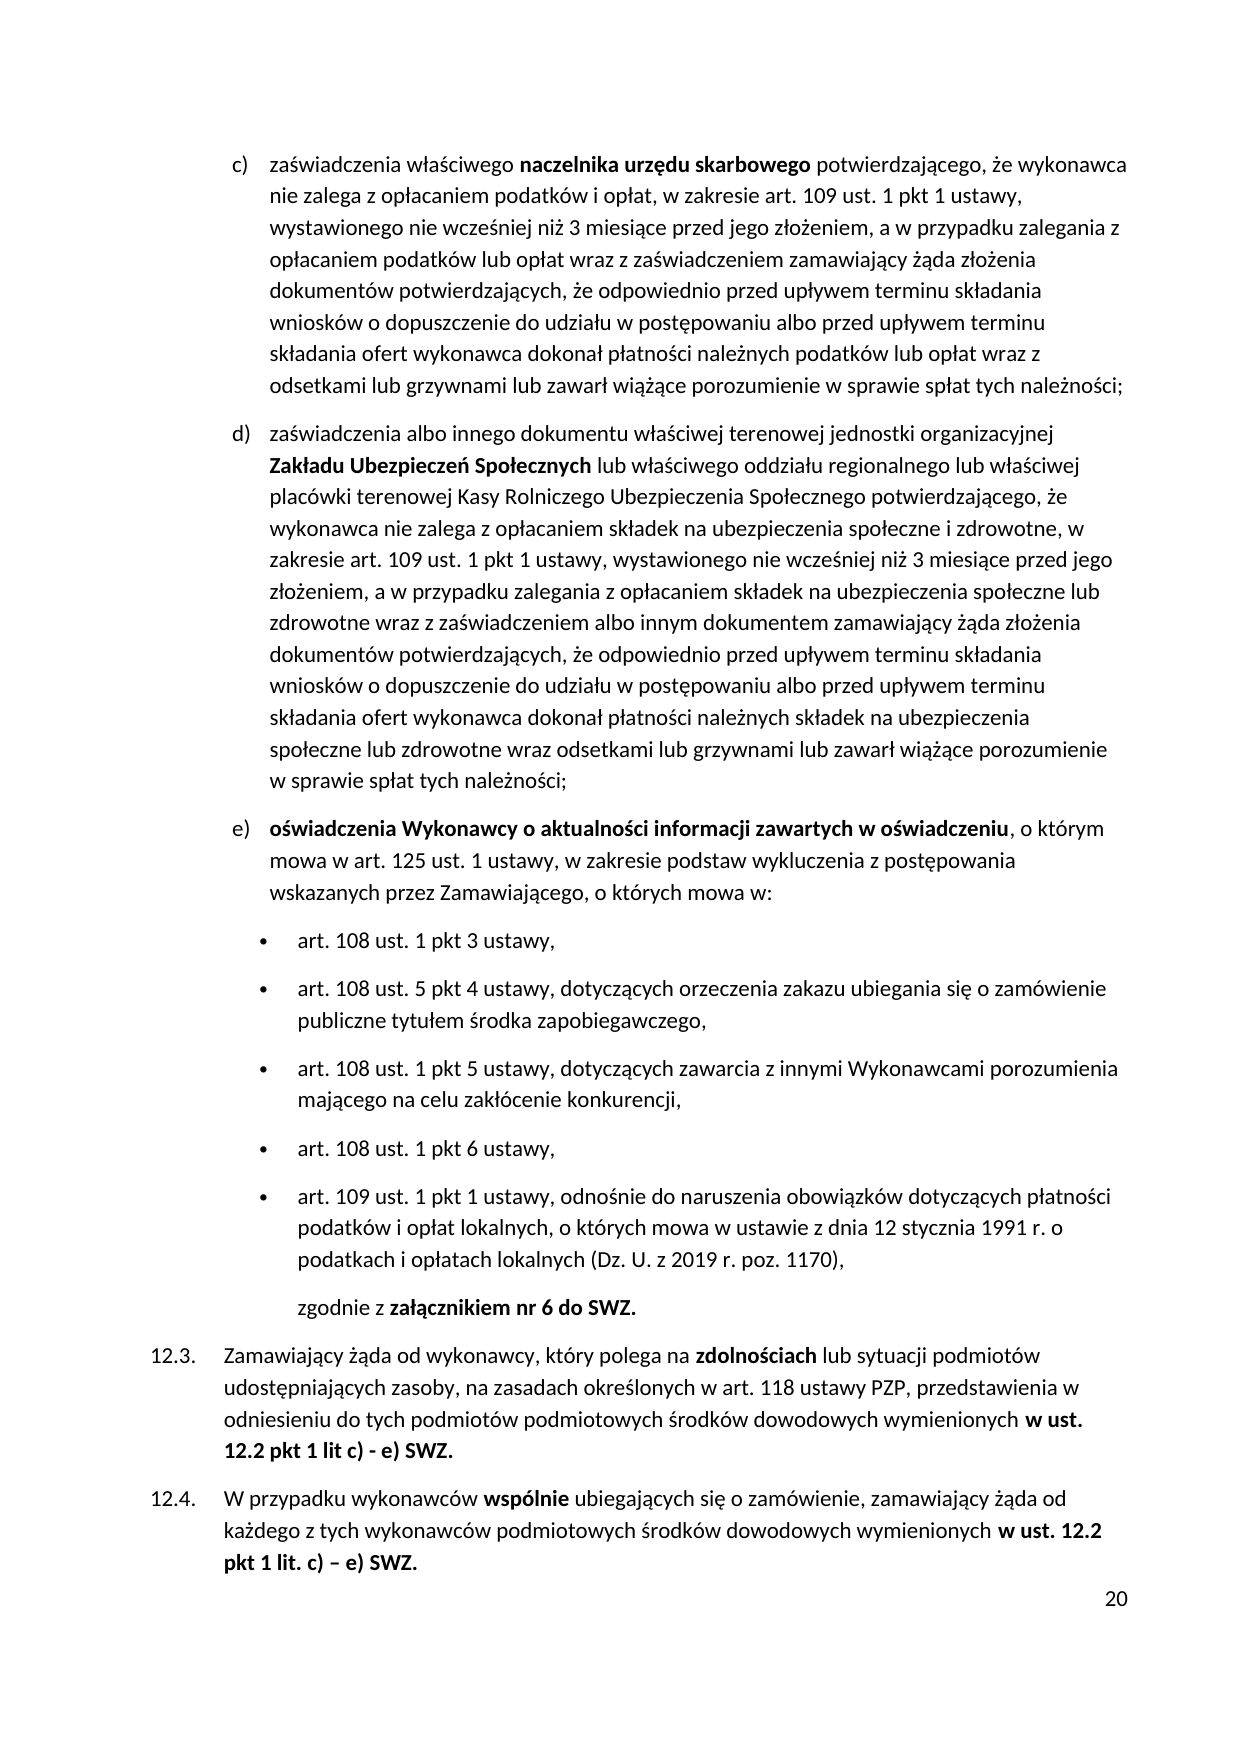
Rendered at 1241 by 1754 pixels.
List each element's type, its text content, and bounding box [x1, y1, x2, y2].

list oświadczenia Wykonawcy o aktualności informacji zawartych w oświadczeniu, o którym mowa w art. 125 ust. 1 ustawy, w zakresie podstaw wykluczenia z postępowania wskazanych przez Zamawiającego, o których mowa w: [232, 814, 1128, 906]
list art. 108 ust. 1 pkt 3 ustawy, [260, 926, 1128, 954]
list zaświadczenia właściwego naczelnika urzędu skarbowego potwierdzającego, że wykonawca nie zalega z opłacaniem podatków i opłat, w zakresie art. 109 ust. 1 pkt 1 ustawy, wystawionego nie wcześniej niż 3 miesiące przed jego złożeniem, a w przypadku zalegania z opłacaniem podatków lub opłat wraz z zaświadczeniem zamawiający żąda złożenia dokumentów potwierdzających, że odpowiednio przed upływem terminu składania wniosków o dopuszczenie do udziału w postępowaniu albo przed upływem terminu składania ofert wykonawca dokonał płatności należnych podatków lub opłat wraz z odsetkami lub grzywnami lub zawarł wiążące porozumienie w sprawie spłat tych należności; [232, 150, 1128, 399]
list W przypadku wykonawców wspólnie ubiegających się o zamówienie, zamawiający żąda od każdego z tych wykonawców podmiotowych środków dowodowych wymienionych w ust. 12.2 pkt 1 lit. c) – e) SWZ. [150, 1484, 1128, 1576]
list zgodnie z załącznikiem nr 6 do SWZ. [297, 1293, 1128, 1321]
list art. 109 ust. 1 pkt 1 ustawy, odnośnie do naruszenia obowiązków dotyczących płatności podatków i opłat lokalnych, o których mowa w ustawie z dnia 12 stycznia 1991 r. o podatkach i opłatach lokalnych (Dz. U. z 2019 r. poz. 1170), [260, 1182, 1128, 1273]
list Zamawiający żąda od wykonawcy, który polega na zdolnościach lub sytuacji podmiotów udostępniających zasoby, na zasadach określonych w art. 118 ustawy PZP, przedstawienia w odniesieniu do tych podmiotów podmiotowych środków dowodowych wymienionych w ust. 12.2 pkt 1 lit c) - e) SWZ. [150, 1342, 1128, 1464]
list art. 108 ust. 5 pkt 4 ustawy, dotyczących orzeczenia zakazu ubiegania się o zamówienie publiczne tytułem środka zapobiegawczego, [260, 974, 1128, 1034]
list art. 108 ust. 1 pkt 5 ustawy, dotyczących zawarcia z innymi Wykonawcami porozumienia mającego na celu zakłócenie konkurencji, [260, 1054, 1128, 1113]
list zaświadczenia albo innego dokumentu właściwej terenowej jednostki organizacyjnej Zakładu Ubezpieczeń Społecznych lub właściwego oddziału regionalnego lub właściwej placówki terenowej Kasy Rolniczego Ubezpieczenia Społecznego potwierdzającego, że wykonawca nie zalega z opłacaniem składek na ubezpieczenia społeczne i zdrowotne, w zakresie art. 109 ust. 1 pkt 1 ustawy, wystawionego nie wcześniej niż 3 miesiące przed jego złożeniem, a w przypadku zalegania z opłacaniem składek na ubezpieczenia społeczne lub zdrowotne wraz z zaświadczeniem albo innym dokumentem zamawiający żąda złożenia dokumentów potwierdzających, że odpowiednio przed upływem terminu składania wniosków o dopuszczenie do udziału w postępowaniu albo przed upływem terminu składania ofert wykonawca dokonał płatności należnych składek na ubezpieczenia społeczne lub zdrowotne wraz odsetkami lub grzywnami lub zawarł wiążące porozumienie w sprawie spłat tych należności; [232, 419, 1128, 794]
list art. 108 ust. 1 pkt 6 ustawy, [260, 1134, 1128, 1162]
